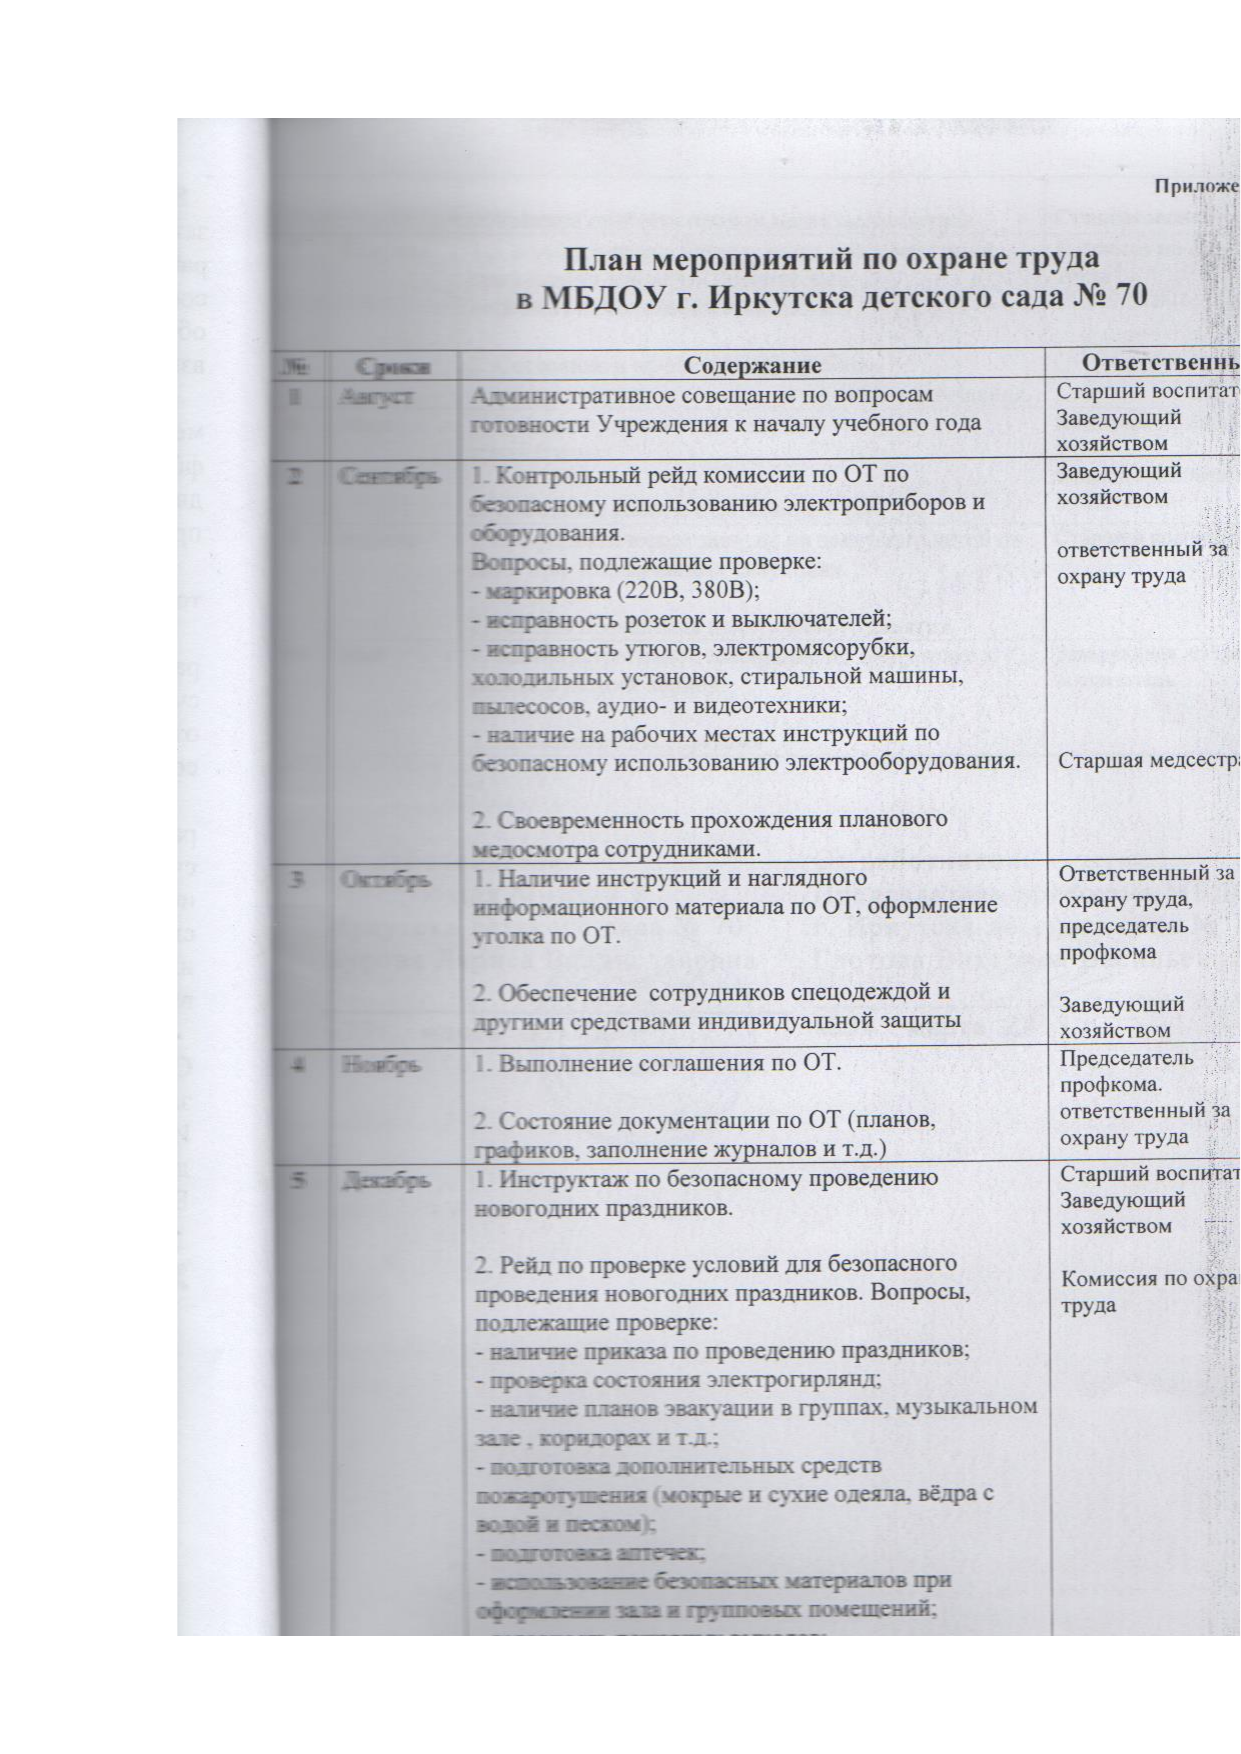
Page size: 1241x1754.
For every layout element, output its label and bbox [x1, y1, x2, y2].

picture [177, 118, 1241, 1636]
